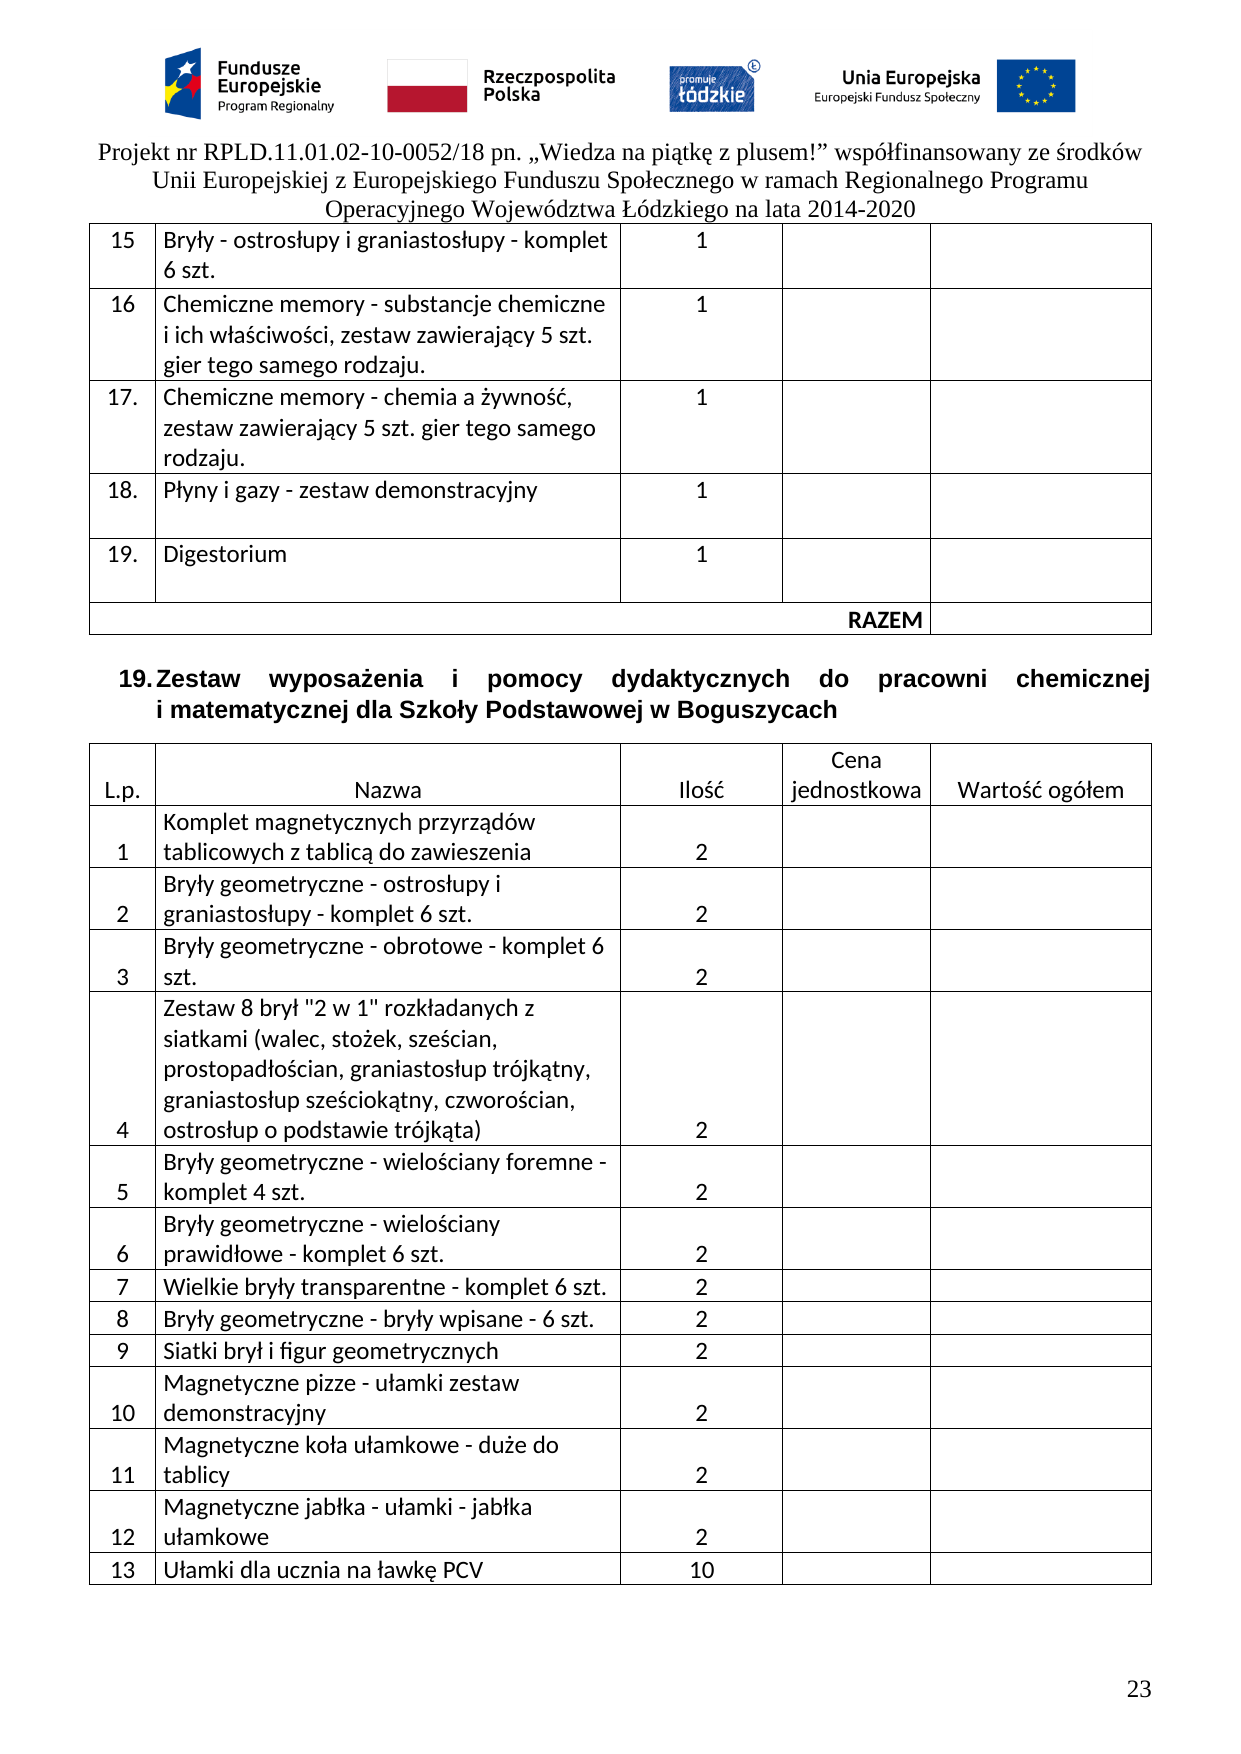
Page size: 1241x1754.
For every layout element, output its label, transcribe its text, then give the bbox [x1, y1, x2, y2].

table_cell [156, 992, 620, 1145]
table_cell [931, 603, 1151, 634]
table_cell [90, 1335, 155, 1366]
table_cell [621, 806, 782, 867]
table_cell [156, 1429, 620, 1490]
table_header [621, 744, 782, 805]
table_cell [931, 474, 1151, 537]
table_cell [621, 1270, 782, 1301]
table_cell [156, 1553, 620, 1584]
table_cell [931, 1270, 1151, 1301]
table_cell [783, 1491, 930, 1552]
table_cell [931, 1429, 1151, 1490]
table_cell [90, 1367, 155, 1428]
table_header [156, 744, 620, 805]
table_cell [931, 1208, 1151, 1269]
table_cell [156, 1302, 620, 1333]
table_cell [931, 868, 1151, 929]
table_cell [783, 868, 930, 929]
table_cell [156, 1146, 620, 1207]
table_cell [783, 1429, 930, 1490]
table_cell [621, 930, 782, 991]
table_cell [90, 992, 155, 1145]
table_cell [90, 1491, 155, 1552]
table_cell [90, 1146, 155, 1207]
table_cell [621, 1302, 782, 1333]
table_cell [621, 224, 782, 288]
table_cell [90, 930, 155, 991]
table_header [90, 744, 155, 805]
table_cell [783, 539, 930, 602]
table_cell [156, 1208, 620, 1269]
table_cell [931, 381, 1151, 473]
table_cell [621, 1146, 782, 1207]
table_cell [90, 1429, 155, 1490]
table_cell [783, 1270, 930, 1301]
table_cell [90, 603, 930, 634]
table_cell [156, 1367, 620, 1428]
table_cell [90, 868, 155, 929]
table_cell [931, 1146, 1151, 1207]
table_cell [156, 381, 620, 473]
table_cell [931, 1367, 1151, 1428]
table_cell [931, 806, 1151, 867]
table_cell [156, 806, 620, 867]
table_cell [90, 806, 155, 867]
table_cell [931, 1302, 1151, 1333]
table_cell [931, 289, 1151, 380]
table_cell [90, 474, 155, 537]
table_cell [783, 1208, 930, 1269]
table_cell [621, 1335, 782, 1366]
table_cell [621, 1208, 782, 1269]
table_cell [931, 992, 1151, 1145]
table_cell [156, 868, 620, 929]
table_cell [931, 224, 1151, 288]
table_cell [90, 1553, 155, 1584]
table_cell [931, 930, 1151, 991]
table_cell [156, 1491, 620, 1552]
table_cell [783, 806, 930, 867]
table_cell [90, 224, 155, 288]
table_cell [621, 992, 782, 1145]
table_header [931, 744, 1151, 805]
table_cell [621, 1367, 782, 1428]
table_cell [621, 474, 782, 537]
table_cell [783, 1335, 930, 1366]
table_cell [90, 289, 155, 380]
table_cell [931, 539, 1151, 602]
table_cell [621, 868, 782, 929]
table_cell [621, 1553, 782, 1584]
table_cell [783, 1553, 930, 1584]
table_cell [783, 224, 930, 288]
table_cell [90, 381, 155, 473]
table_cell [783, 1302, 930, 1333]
list Zestaw wyposażenia i pomocy dydaktycznych do pracowni chemicznej i matematycznej dla Szkoły Podstawowej w Boguszycach [118, 664, 1152, 724]
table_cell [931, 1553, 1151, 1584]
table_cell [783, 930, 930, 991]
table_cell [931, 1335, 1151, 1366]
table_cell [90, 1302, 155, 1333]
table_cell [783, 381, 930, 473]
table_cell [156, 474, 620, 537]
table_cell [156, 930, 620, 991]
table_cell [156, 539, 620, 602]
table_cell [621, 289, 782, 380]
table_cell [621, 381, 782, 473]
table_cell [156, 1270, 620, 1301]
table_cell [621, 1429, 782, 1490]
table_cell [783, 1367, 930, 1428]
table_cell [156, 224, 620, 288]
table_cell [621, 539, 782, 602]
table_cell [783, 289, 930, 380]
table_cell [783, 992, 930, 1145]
picture [147, 29, 1093, 137]
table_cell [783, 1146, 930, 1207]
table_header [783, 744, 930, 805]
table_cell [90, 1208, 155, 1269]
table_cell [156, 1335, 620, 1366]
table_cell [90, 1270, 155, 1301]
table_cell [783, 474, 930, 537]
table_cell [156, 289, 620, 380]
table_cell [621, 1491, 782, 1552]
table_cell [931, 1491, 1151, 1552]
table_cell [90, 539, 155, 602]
